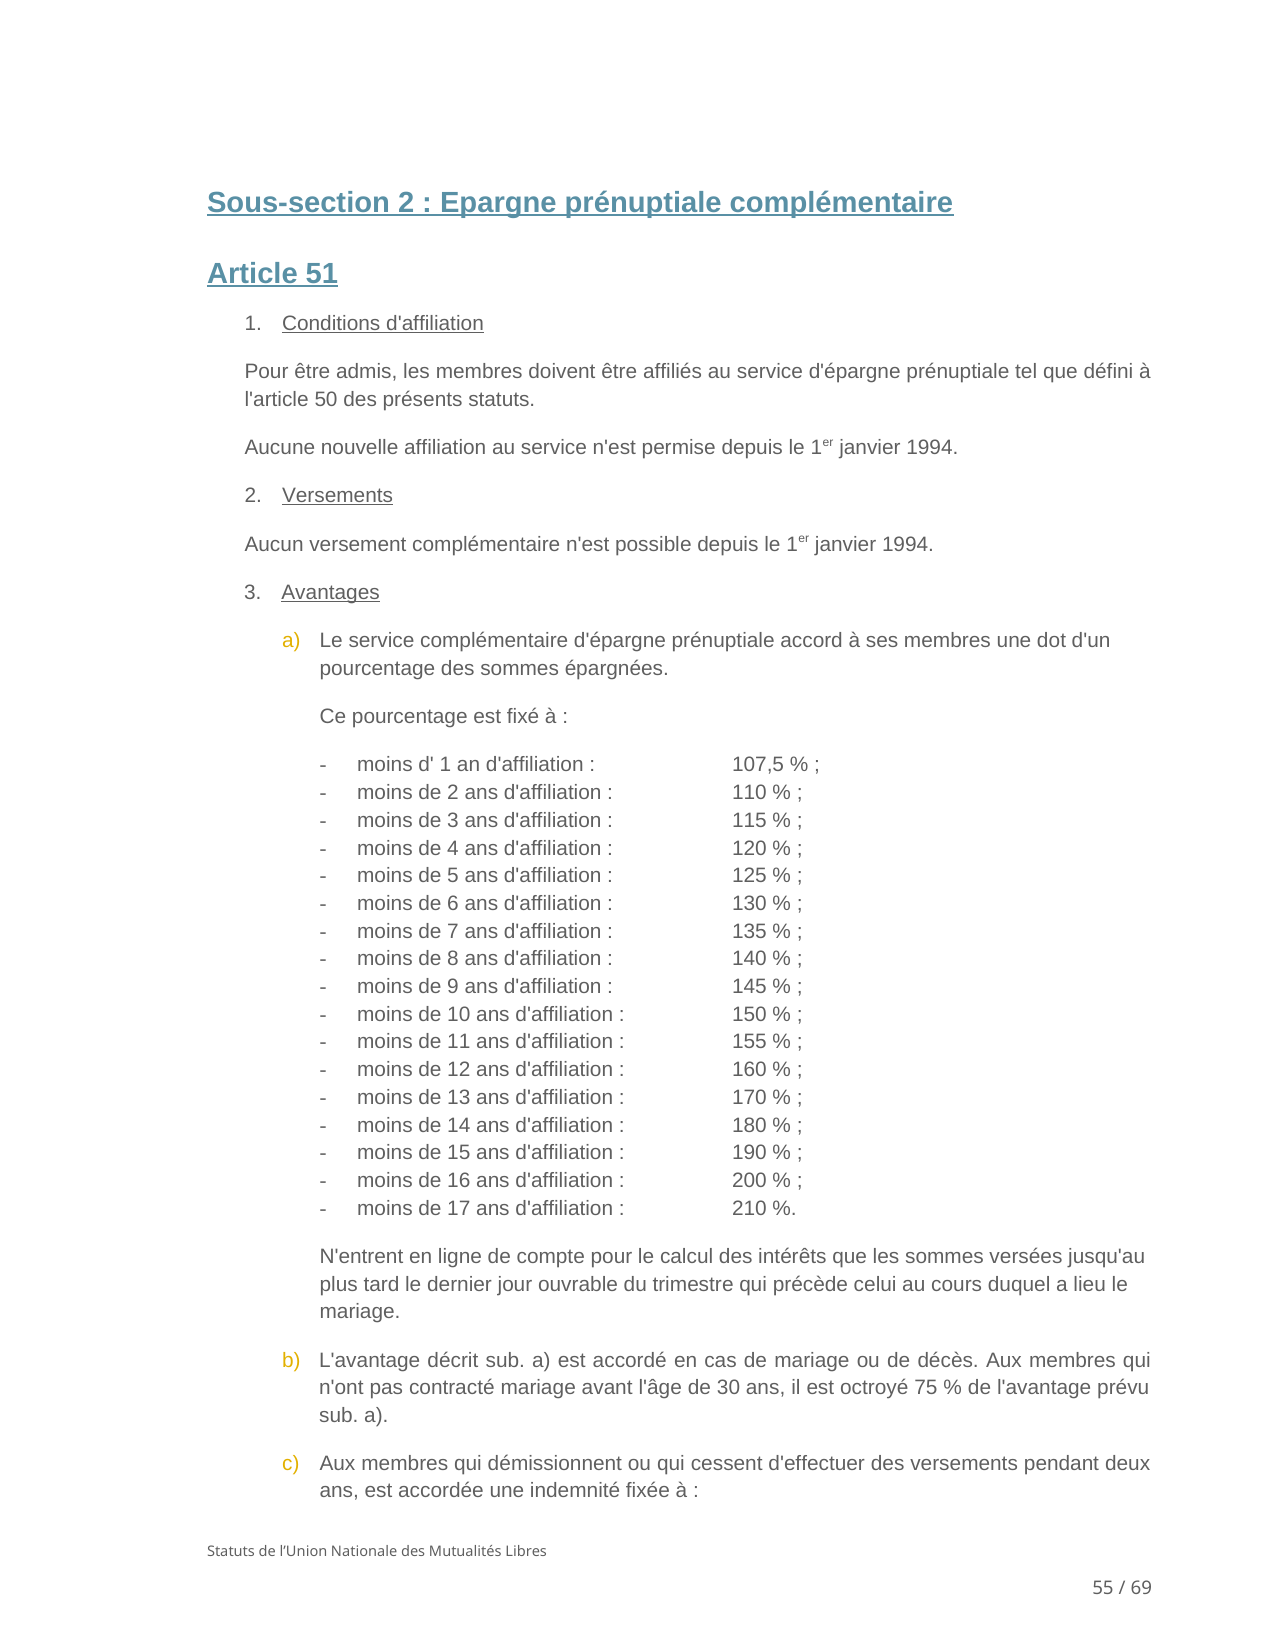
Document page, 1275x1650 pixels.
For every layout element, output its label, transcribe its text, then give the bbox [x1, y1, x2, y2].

list moins d' 1 an d'affiliation : 107,5 % ; [319, 752, 1152, 776]
list Conditions d'affiliation [244, 311, 1152, 334]
list moins de 16 ans d'affiliation : 200 % ; [319, 1168, 1152, 1192]
text Ce pourcentage est fixé à : [319, 704, 1152, 728]
list L'avantage décrit sub. a) est accordé en cas de mariage ou de décès. Aux membres qui n'ont pas contracté mariage avant l'âge de 30 ans, il est octroyé 75 % de l'avantage prévu sub. a). [282, 1347, 1152, 1426]
list moins de 11 ans d'affiliation : 155 % ; [319, 1029, 1152, 1053]
list moins de 3 ans d'affiliation : 115 % ; [319, 808, 1152, 832]
subtitle Article 51 [207, 256, 1152, 290]
subtitle Sous-section 2 : Epargne prénuptiale complémentaire [207, 185, 1152, 219]
list Aux membres qui démissionnent ou qui cessent d'effectuer des versements pendant deux ans, est accordée une indemnité fixée à : [282, 1451, 1152, 1502]
list moins de 12 ans d'affiliation : 160 % ; [319, 1057, 1152, 1081]
list moins de 14 ans d'affiliation : 180 % ; [319, 1112, 1152, 1137]
list moins de 6 ans d'affiliation : 130 % ; [319, 891, 1152, 915]
text Aucune nouvelle affiliation au service n'est permise depuis le 1er janvier 1994. [244, 435, 1152, 459]
list moins de 5 ans d'affiliation : 125 % ; [319, 863, 1152, 887]
list Avantages [244, 580, 1152, 604]
text Aucun versement complémentaire n'est possible depuis le 1er janvier 1994. [244, 531, 1152, 555]
list moins de 10 ans d'affiliation : 150 % ; [319, 1002, 1152, 1026]
list moins de 4 ans d'affiliation : 120 % ; [319, 835, 1152, 859]
list moins de 2 ans d'affiliation : 110 % ; [319, 780, 1152, 804]
list moins de 9 ans d'affiliation : 145 % ; [319, 974, 1152, 998]
list Le service complémentaire d'épargne prénuptiale accord à ses membres une dot d'un pourcentage des sommes épargnées. [282, 628, 1152, 679]
list moins de 8 ans d'affiliation : 140 % ; [319, 946, 1152, 970]
list moins de 17 ans d'affiliation : 210 %. [319, 1196, 1152, 1220]
list moins de 7 ans d'affiliation : 135 % ; [319, 918, 1152, 943]
list moins de 15 ans d'affiliation : 190 % ; [319, 1140, 1152, 1164]
list moins de 13 ans d'affiliation : 170 % ; [319, 1085, 1152, 1109]
text N'entrent en ligne de compte pour le calcul des intérêts que les sommes versées jusqu'au plus tard le dernier jour ouvrable du trimestre qui précède celui au cours duquel a lieu le mariage. [319, 1244, 1152, 1323]
text Pour être admis, les membres doivent être affiliés au service d'épargne prénuptiale tel que défini à l'article 50 des présents statuts. [244, 359, 1152, 410]
list Versements [244, 483, 1152, 507]
